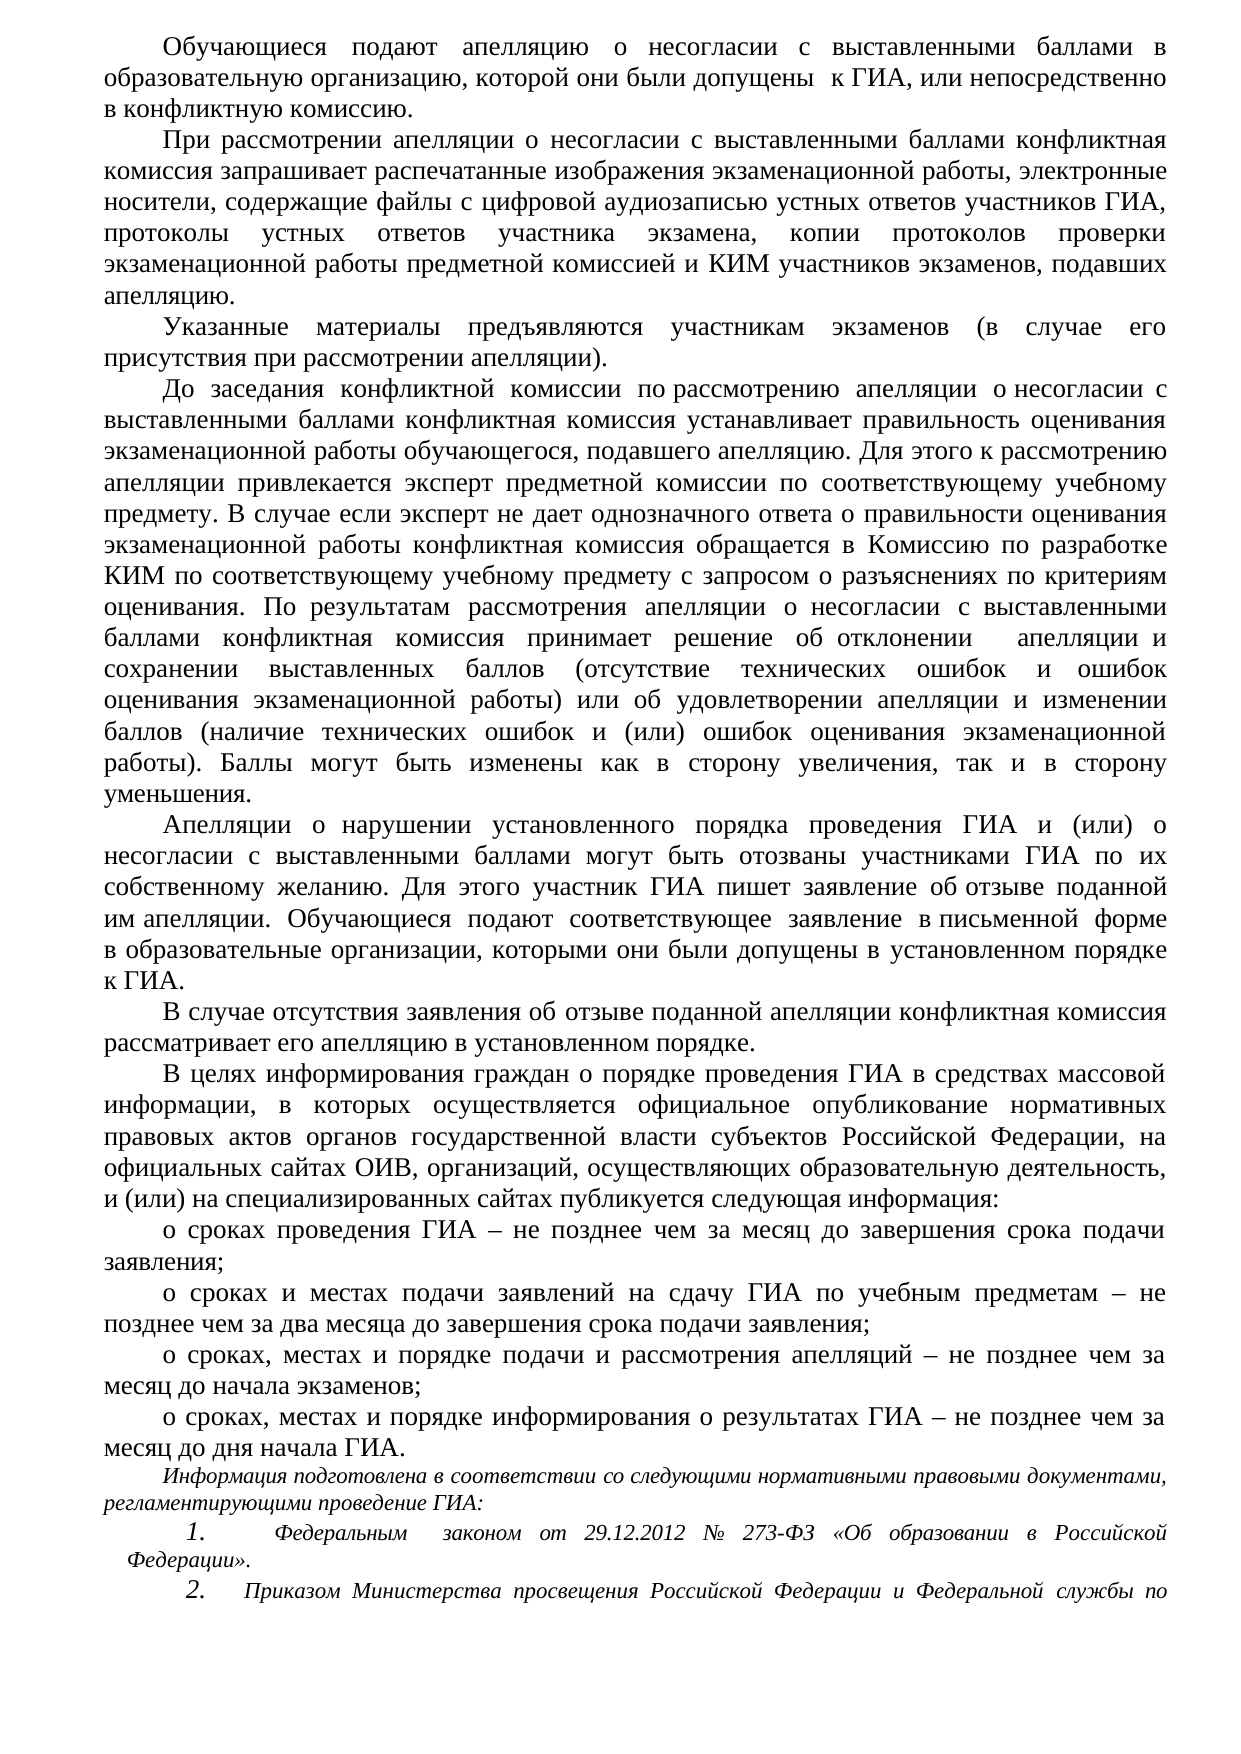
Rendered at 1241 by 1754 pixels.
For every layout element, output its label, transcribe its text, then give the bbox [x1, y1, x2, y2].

text о сроках, местах и порядке информирования о результатах ГИА – не позднее чем за месяц до дня начала ГИА. [103, 1400, 1167, 1463]
text Информация подготовлена в соответствии со следующими нормативными правовыми документами, регламентирующими проведение ГИА: [103, 1463, 1167, 1515]
text В целях информирования граждан о порядке проведения ГИА в средствах массовой информации, в которых осуществляется официальное опубликование нормативных правовых актов органов государственной власти субъектов Российской Федерации, на официальных сайтах ОИВ, организаций, осуществляющих образовательную деятельность, и (или) на специализированных сайтах публикуется следующая информация: [103, 1057, 1167, 1213]
text о сроках проведения ГИА – не позднее чем за месяц до завершения срока подачи заявления; [103, 1213, 1167, 1276]
text о сроках и местах подачи заявлений на сдачу ГИА по учебным предметам – не позднее чем за два месяца до завершения срока подачи заявления; [103, 1276, 1167, 1338]
text В случае отсутствия заявления об отзыве поданной апелляции конфликтная комиссия рассматривает его апелляцию в установленном порядке. [103, 995, 1167, 1057]
text Обучающиеся подают апелляцию о несогласии с выставленными баллами в образовательную организацию, которой они были допущены к ГИА, или непосредственно в конфликтную комиссию. [103, 29, 1167, 123]
text При рассмотрении апелляции о несогласии с выставленными баллами конфликтная комиссия запрашивает распечатанные изображения экзаменационной работы, электронные носители, содержащие файлы с цифровой аудиозаписью устных ответов участников ГИА, протоколы устных ответов участника экзамена, копии протоколов проверки экзаменационной работы предметной комиссией и КИМ участников экзаменов, подавших апелляцию. [103, 123, 1167, 310]
text До заседания конфликтной комиссии по рассмотрению апелляции о несогласии с выставленными баллами конфликтная комиссия устанавливает правильность оценивания экзаменационной работы обучающегося, подавшего апелляцию. Для этого к рассмотрению апелляции привлекается эксперт предметной комиссии по соответствующему учебному предмету. В случае если эксперт не дает однозначного ответа о правильности оценивания экзаменационной работы конфликтная комиссия обращается в Комиссию по разработке КИМ по соответствующему учебному предмету с запросом о разъяснениях по критериям оценивания. По результатам рассмотрения апелляции о несогласии с выставленными баллами конфликтная комиссия принимает решение об отклонении апелляции и сохранении выставленных баллов (отсутствие технических ошибок и ошибок оценивания экзаменационной работы) или об удовлетворении апелляции и изменении баллов (наличие технических ошибок и (или) ошибок оценивания экзаменационной работы). Баллы могут быть изменены как в сторону увеличения, так и в сторону уменьшения. [103, 372, 1167, 808]
list Федеральным законом от 29.12.2012 № 273-ФЗ «Об образовании в Российской Федерации». [127, 1515, 1167, 1573]
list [127, 1573, 1167, 1604]
text Указанные материалы предъявляются участникам экзаменов (в случае его присутствия при рассмотрении апелляции). [103, 310, 1167, 372]
text Апелляции о нарушении установленного порядка проведения ГИА и (или) о несогласии с выставленными баллами могут быть отозваны участниками ГИА по их собственному желанию. Для этого участник ГИА пишет заявление об отзыве поданной им апелляции. Обучающиеся подают соответствующее заявление в письменной форме в образовательные организации, которыми они были допущены в установленном порядке к ГИА. [103, 808, 1167, 995]
text о сроках, местах и порядке подачи и рассмотрения апелляций – не позднее чем за месяц до начала экзаменов; [103, 1338, 1167, 1400]
